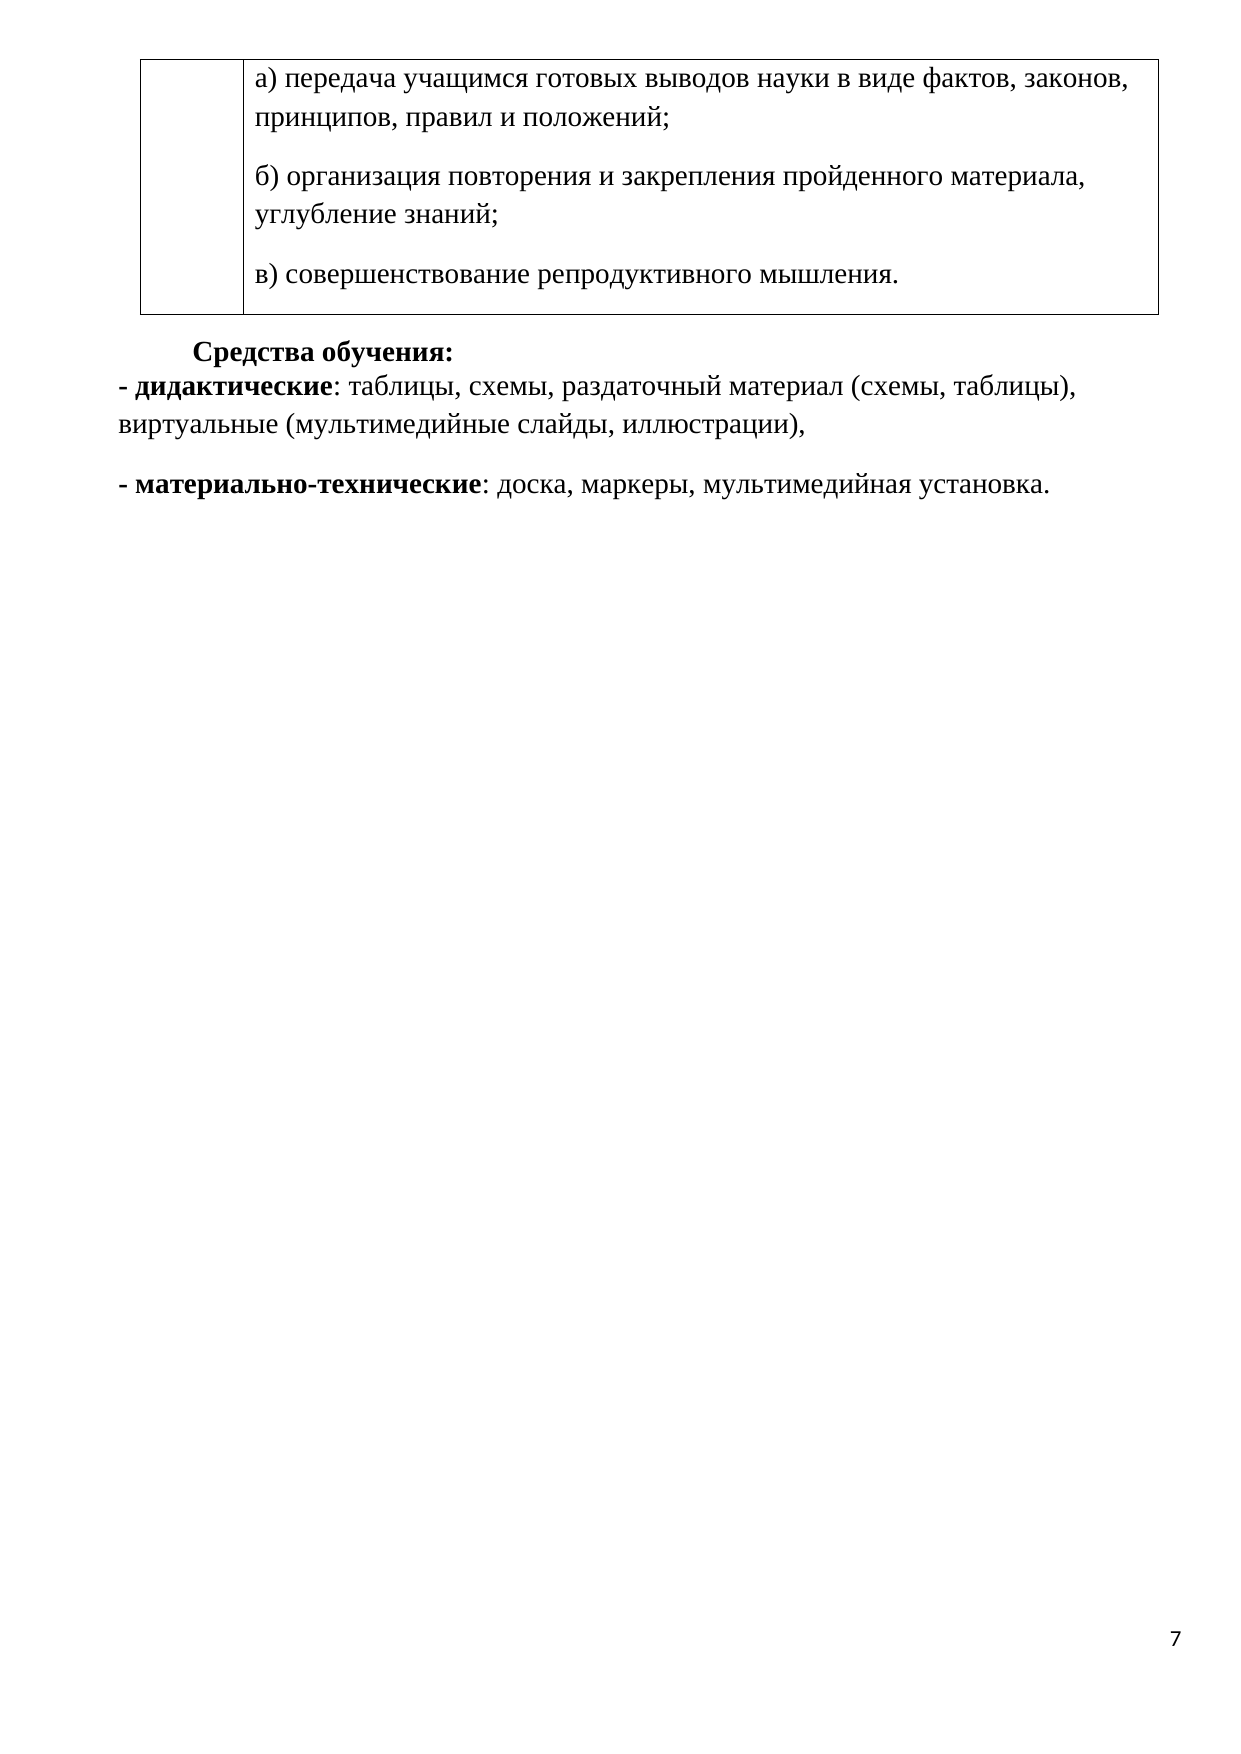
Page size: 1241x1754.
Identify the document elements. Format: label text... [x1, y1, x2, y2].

text - материально-технические: доска, маркеры, мультимедийная установка. [118, 466, 1181, 499]
table_cell 4 [141, 60, 243, 314]
text - дидактические: таблицы, схемы, раздаточный материал (схемы, таблицы), виртуальные (мультимедийные слайды, иллюстрации), [118, 368, 1181, 440]
text Средства обучения: [118, 334, 1181, 368]
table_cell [244, 60, 1158, 314]
